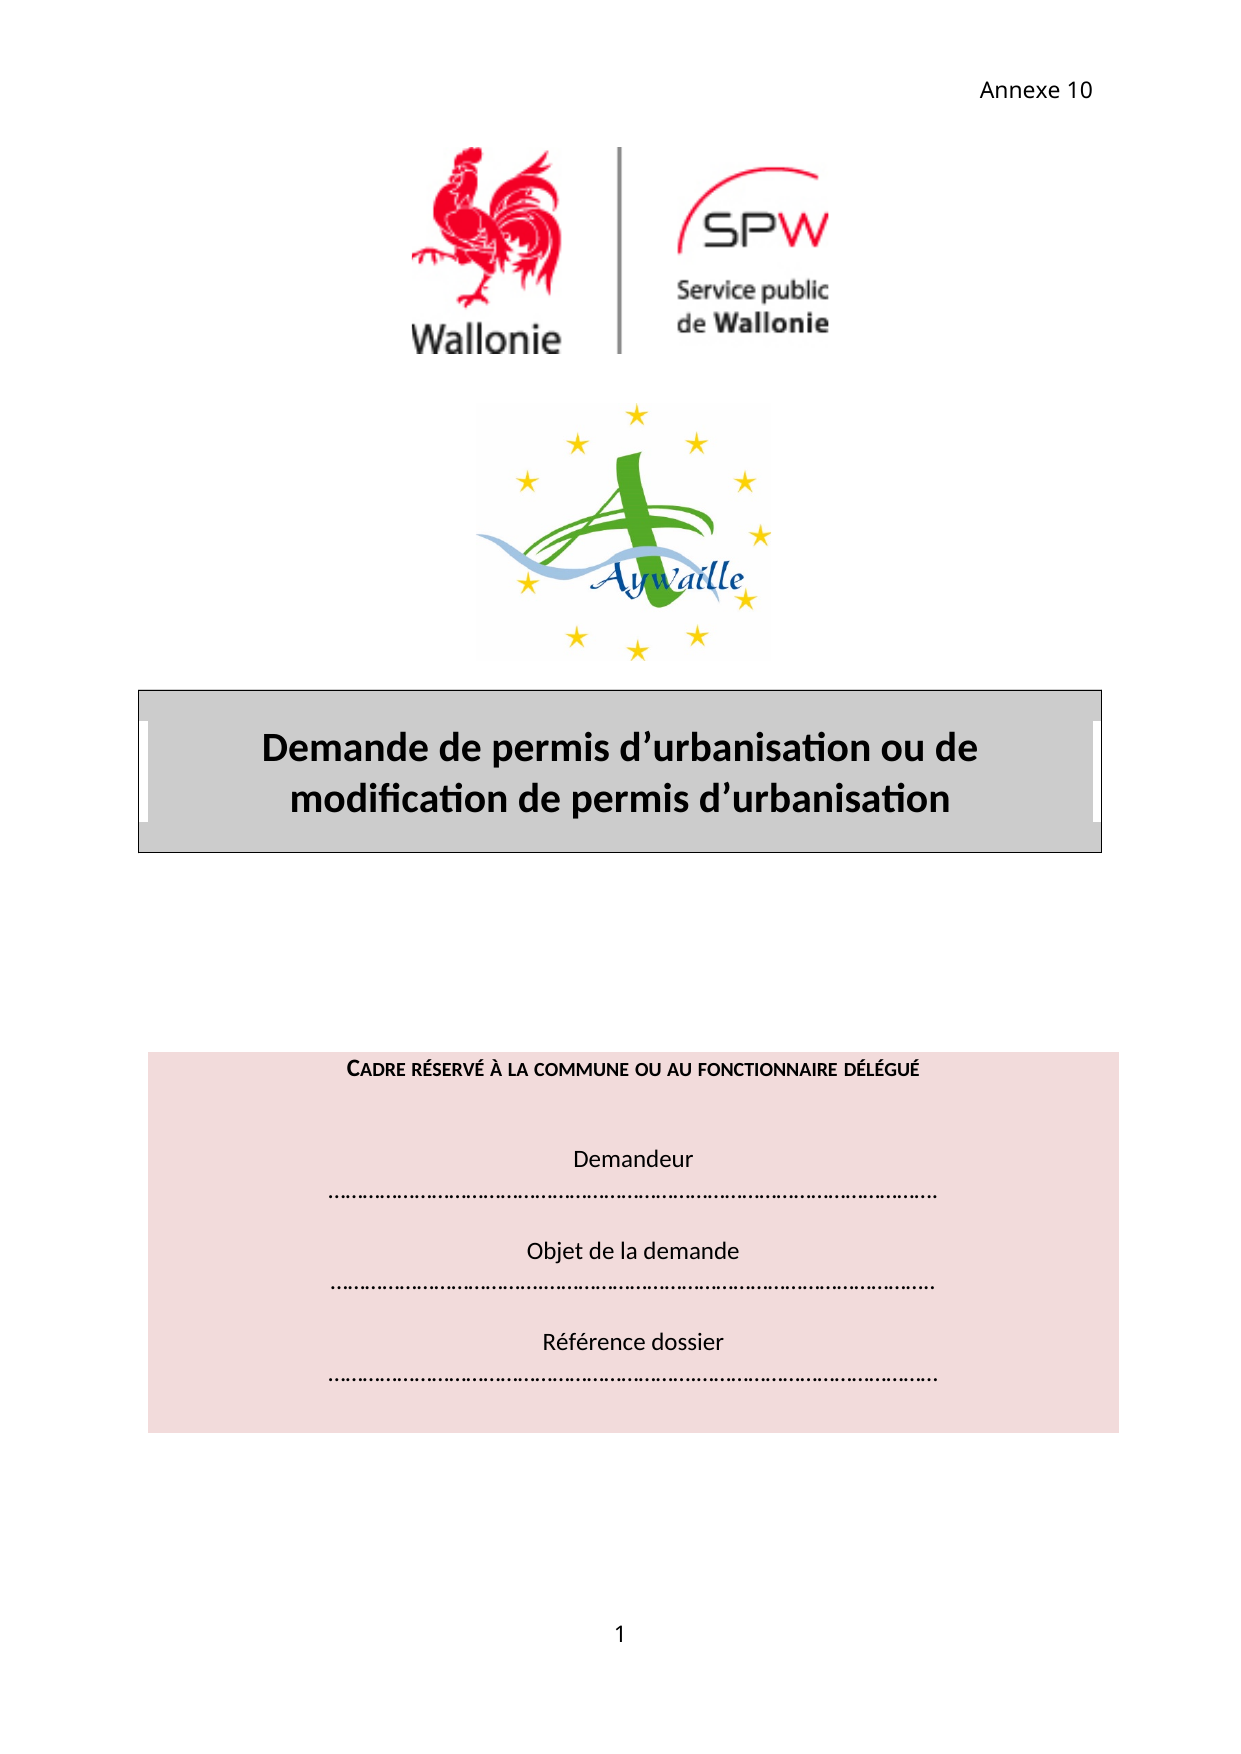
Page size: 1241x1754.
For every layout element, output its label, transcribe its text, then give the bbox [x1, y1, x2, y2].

picture [475, 403, 772, 661]
table_header Cadre réservé à la commune ou au fonctionnaire délégué Demandeur ……………………………………………………………………………………………. Objet de la demande ……………………………….………………………………………………………….. Référence dossier ……………………………………………………….…………………………………… [148, 1052, 1119, 1433]
text Demande de permis d’urbanisation ou de modification de permis d’urbanisation [148, 721, 1093, 819]
picture [411, 147, 829, 354]
